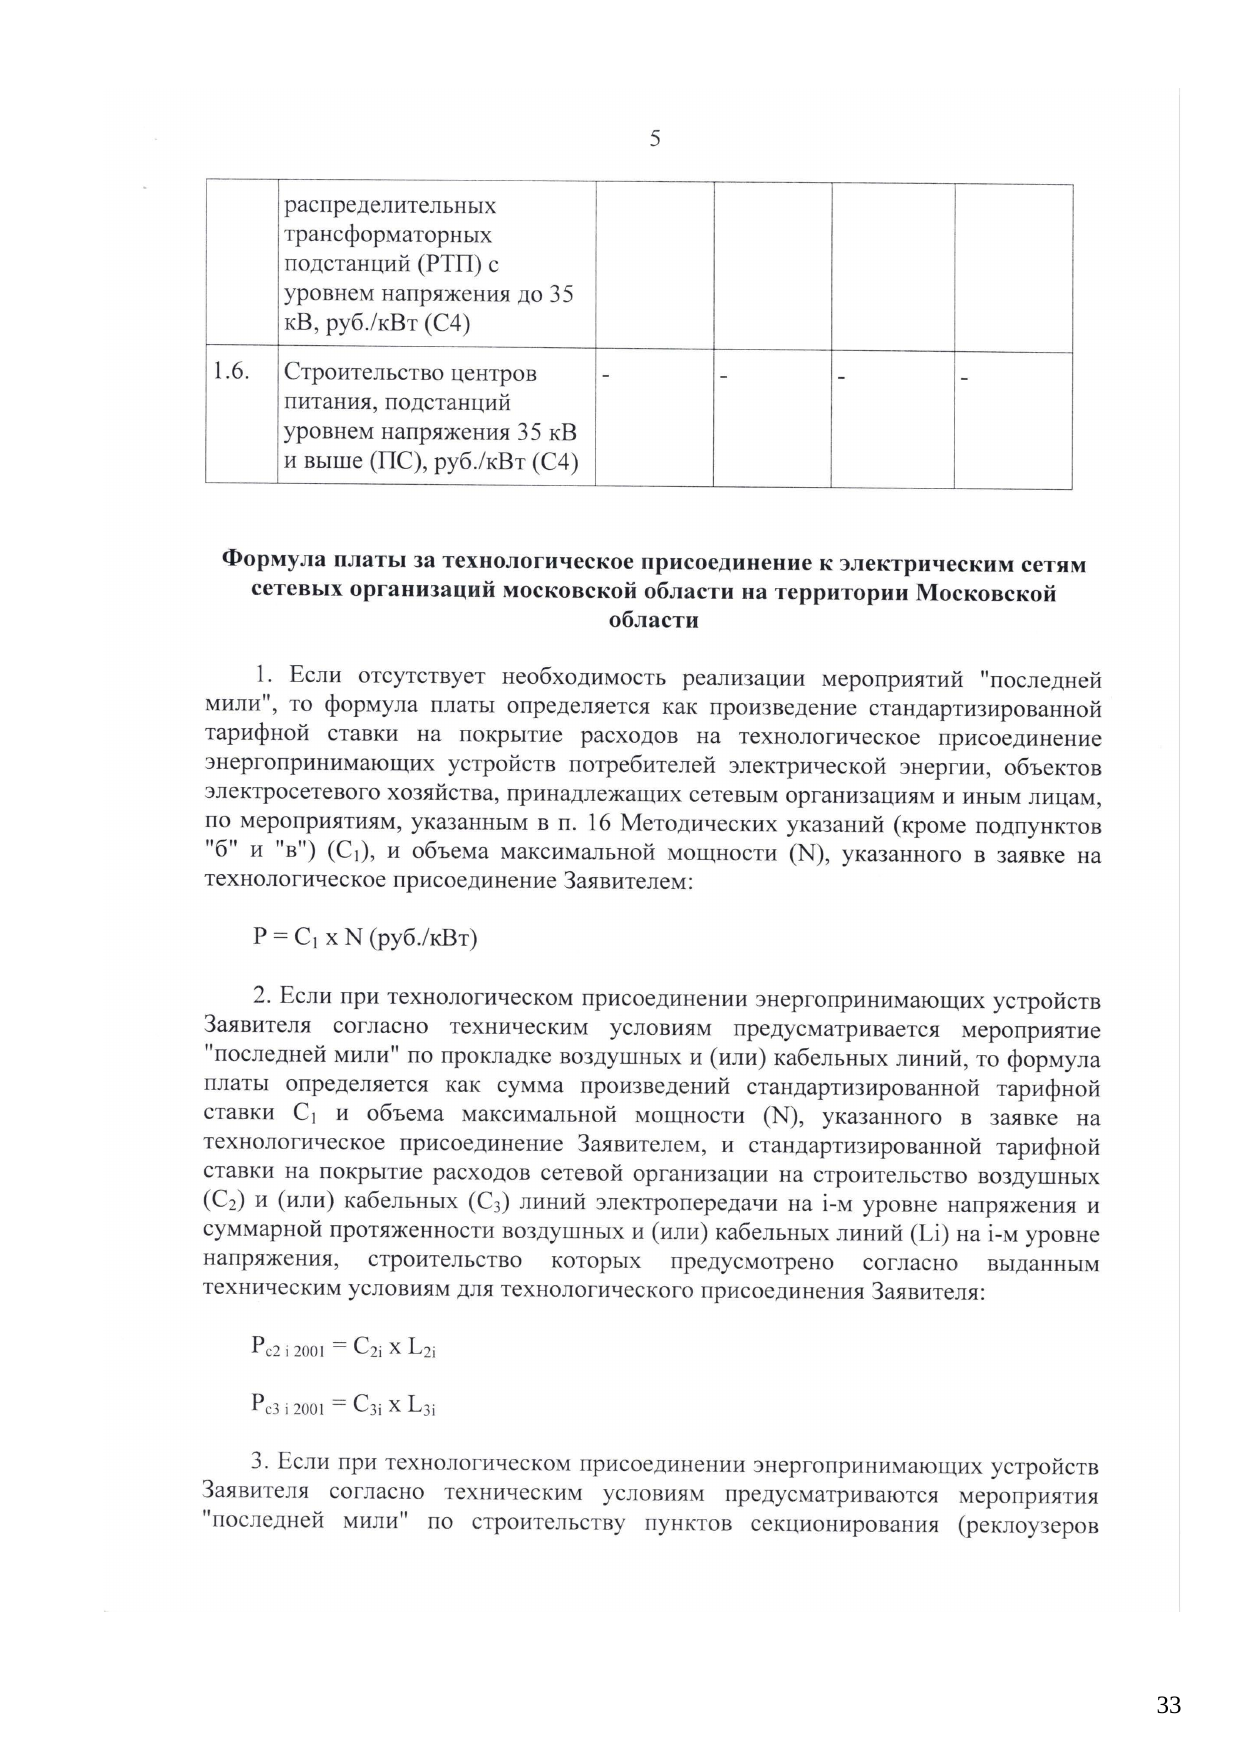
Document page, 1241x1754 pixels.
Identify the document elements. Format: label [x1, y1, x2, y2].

picture [103, 88, 1182, 1612]
